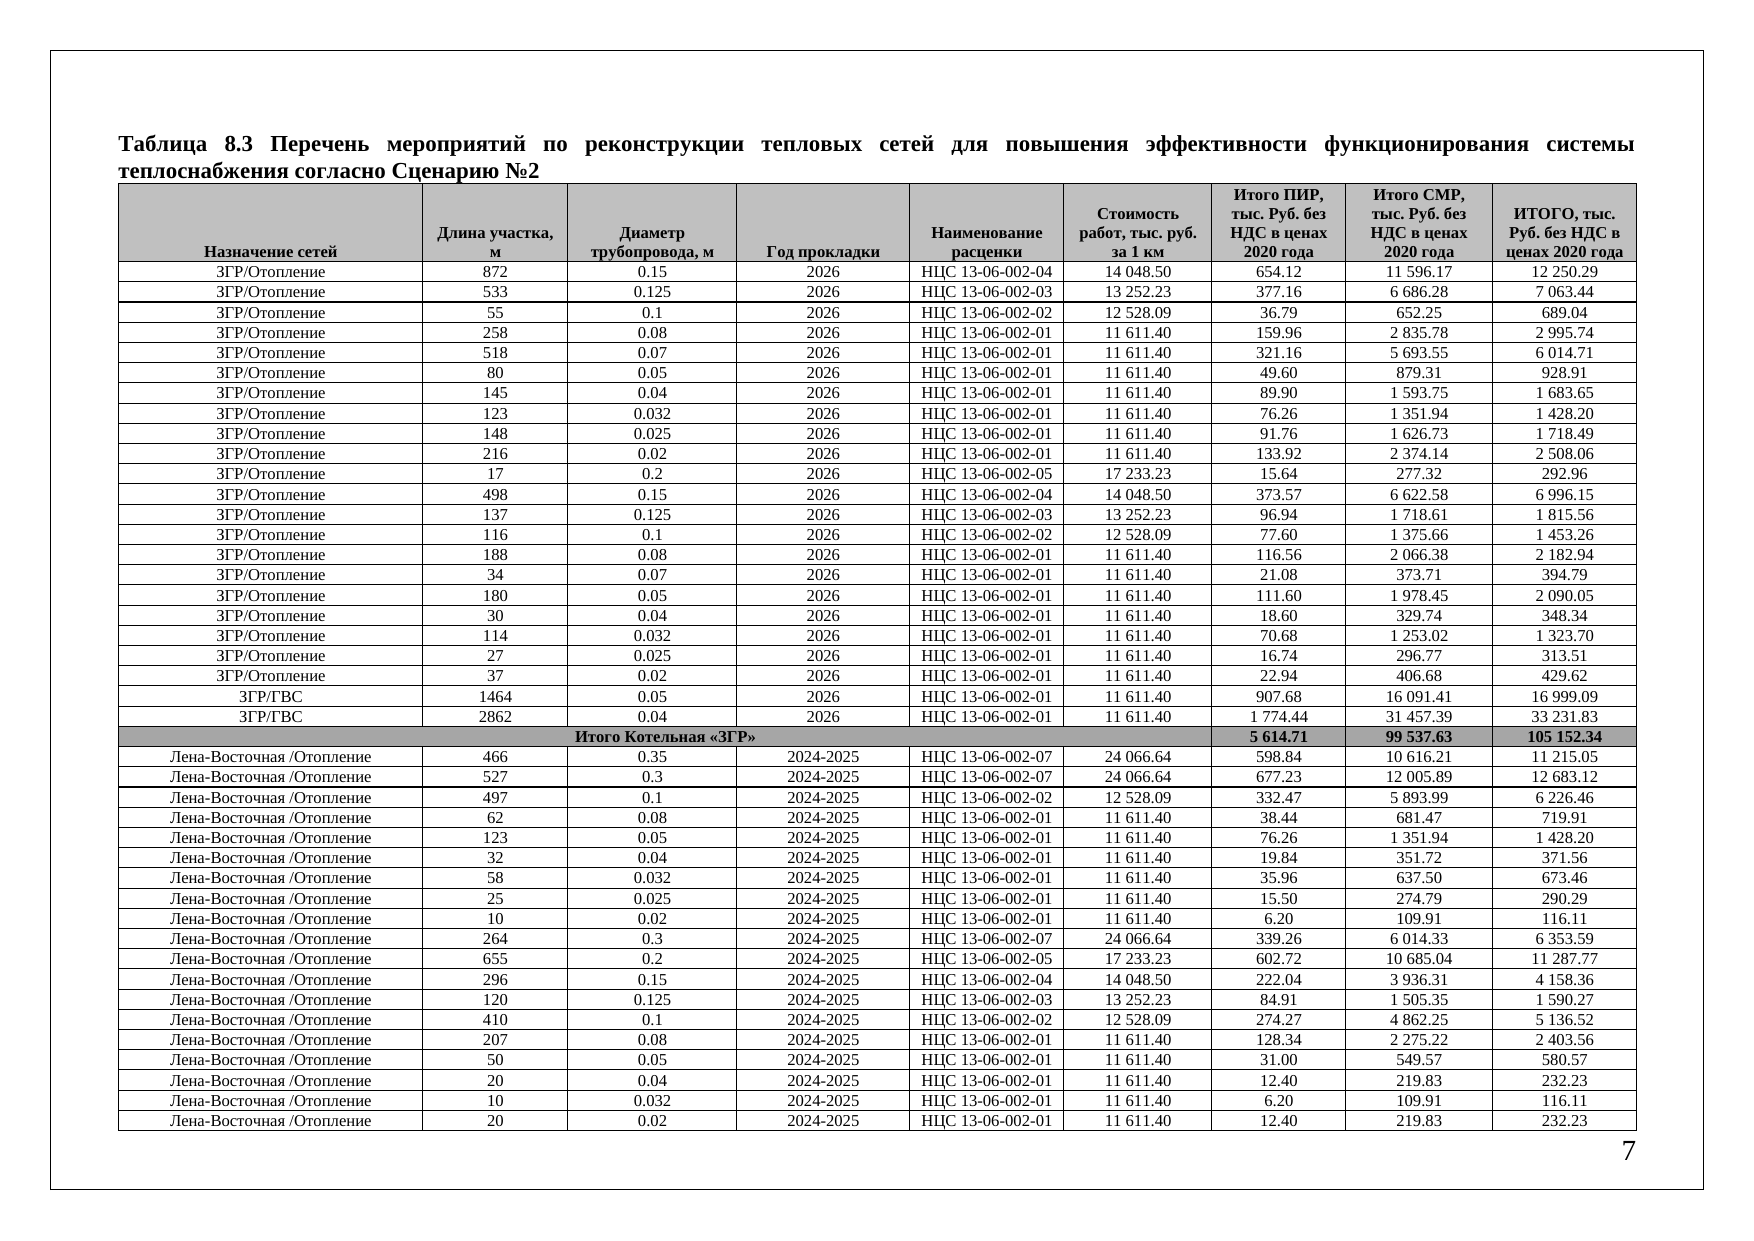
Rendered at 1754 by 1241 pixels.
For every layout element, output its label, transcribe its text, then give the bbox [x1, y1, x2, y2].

table_cell 2024-2025 [737, 828, 909, 847]
table_cell 22.94 [1212, 666, 1345, 685]
table_cell 11 611.40 [1064, 606, 1211, 625]
table_cell НЦС 13-06-002-01 [910, 808, 1063, 827]
table_cell 637.50 [1346, 868, 1492, 887]
table_cell 0.04 [568, 606, 736, 625]
table_cell 296 [423, 969, 567, 988]
table_cell 27 [423, 646, 567, 665]
table_cell 0.15 [568, 262, 736, 281]
table_cell 159.96 [1212, 323, 1345, 342]
table_cell 21.08 [1212, 565, 1345, 584]
table_cell Лена-Восточная /Отопление [119, 969, 422, 988]
table_cell 497 [423, 788, 567, 807]
table_cell 24 066.64 [1064, 929, 1211, 948]
table_cell НЦС 13-06-002-05 [910, 464, 1063, 483]
table_cell 1 428.20 [1493, 828, 1636, 847]
table_cell 1 718.61 [1346, 505, 1492, 524]
table_cell 11 611.40 [1064, 1050, 1211, 1069]
table_cell ЗГР/Отопление [119, 606, 422, 625]
table_header Наименование расценки [910, 184, 1063, 261]
table_cell НЦС 13-06-002-03 [910, 505, 1063, 524]
text Таблица 8.3 Перечень мероприятий по реконструкции тепловых сетей для повышения эффективности функционирования системы теплоснабжения согласно Сценарию №2 [118, 131, 1636, 183]
table_cell ЗГР/Отопление [119, 282, 422, 301]
table_cell 466 [423, 747, 567, 766]
table_cell 677.23 [1212, 767, 1345, 786]
table_cell Лена-Восточная /Отопление [119, 808, 422, 827]
table_cell 1 351.94 [1346, 404, 1492, 423]
table_cell 1 683.65 [1493, 383, 1636, 402]
table_cell 1 815.56 [1493, 505, 1636, 524]
table_cell 339.26 [1212, 929, 1345, 948]
table_cell 15.50 [1212, 889, 1345, 908]
table_cell 527 [423, 767, 567, 786]
table_cell 0.08 [568, 808, 736, 827]
table_cell 0.04 [568, 1070, 736, 1089]
table_cell 16 091.41 [1346, 686, 1492, 706]
table_cell 0.08 [568, 323, 736, 342]
table_cell 2026 [737, 565, 909, 584]
table_cell ЗГР/Отопление [119, 484, 422, 503]
table_cell ЗГР/Отопление [119, 383, 422, 402]
table_cell 0.07 [568, 343, 736, 362]
table_cell 6 226.46 [1493, 788, 1636, 807]
table_cell НЦС 13-06-002-02 [910, 788, 1063, 807]
table_cell 3 936.31 [1346, 969, 1492, 988]
table_cell 296.77 [1346, 646, 1492, 665]
table_cell 120 [423, 990, 567, 1009]
table_cell 652.25 [1346, 303, 1492, 322]
table_cell 11 611.40 [1064, 666, 1211, 685]
table_cell 373.71 [1346, 565, 1492, 584]
table_cell 12 528.09 [1064, 1010, 1211, 1029]
table_cell 10 685.04 [1346, 949, 1492, 968]
table_cell 1 351.94 [1346, 828, 1492, 847]
table_cell 332.47 [1212, 788, 1345, 807]
table_cell 2026 [737, 505, 909, 524]
table_cell 25 [423, 889, 567, 908]
table_cell 719.91 [1493, 808, 1636, 827]
table_cell 11 611.40 [1064, 848, 1211, 867]
table_cell ЗГР/Отопление [119, 545, 422, 564]
table_cell 13 252.23 [1064, 990, 1211, 1009]
table_cell НЦС 13-06-002-01 [910, 363, 1063, 382]
table_cell 329.74 [1346, 606, 1492, 625]
table_cell 2026 [737, 323, 909, 342]
table_cell 4 158.36 [1493, 969, 1636, 988]
table_cell 0.025 [568, 889, 736, 908]
table_cell 2026 [737, 666, 909, 685]
table_cell 13 252.23 [1064, 282, 1211, 301]
table_cell 55 [423, 303, 567, 322]
table_cell 11 611.40 [1064, 444, 1211, 463]
table_cell ЗГР/Отопление [119, 424, 422, 443]
table_cell ЗГР/Отопление [119, 626, 422, 645]
table_cell НЦС 13-06-002-03 [910, 990, 1063, 1009]
table_cell 12 528.09 [1064, 525, 1211, 544]
table_cell 2026 [737, 525, 909, 544]
table_cell 11 611.40 [1064, 808, 1211, 827]
table_cell 0.35 [568, 747, 736, 766]
table_cell 12 528.09 [1064, 303, 1211, 322]
table_cell 264 [423, 929, 567, 948]
table_cell 17 233.23 [1064, 949, 1211, 968]
table_cell 10 [423, 909, 567, 928]
table_cell 274.27 [1212, 1010, 1345, 1029]
table_cell 1464 [423, 686, 567, 706]
table_cell НЦС 13-06-002-07 [910, 929, 1063, 948]
table_cell 2 275.22 [1346, 1030, 1492, 1049]
table_cell 114 [423, 626, 567, 645]
table_cell НЦС 13-06-002-01 [910, 868, 1063, 887]
table_cell 1 626.73 [1346, 424, 1492, 443]
table_cell 0.02 [568, 666, 736, 685]
table_cell 12 005.89 [1346, 767, 1492, 786]
table_cell 20 [423, 1111, 567, 1130]
table_cell 2026 [737, 444, 909, 463]
table_cell НЦС 13-06-002-04 [910, 484, 1063, 503]
table_cell НЦС 13-06-002-02 [910, 303, 1063, 322]
table_cell 89.90 [1212, 383, 1345, 402]
table_cell 76.26 [1212, 828, 1345, 847]
table_cell ЗГР/Отопление [119, 565, 422, 584]
table_cell 232.23 [1493, 1070, 1636, 1089]
table_cell 2024-2025 [737, 1070, 909, 1089]
table_cell 10 [423, 1091, 567, 1110]
table_cell 321.16 [1212, 343, 1345, 362]
table_cell 2024-2025 [737, 1050, 909, 1069]
table_header Назначение сетей [119, 184, 422, 261]
table_cell 219.83 [1346, 1070, 1492, 1089]
table_cell 148 [423, 424, 567, 443]
table_cell 1 375.66 [1346, 525, 1492, 544]
table_cell 58 [423, 868, 567, 887]
table_cell НЦС 13-06-002-07 [910, 747, 1063, 766]
table_cell 533 [423, 282, 567, 301]
table_cell 2024-2025 [737, 808, 909, 827]
table_cell НЦС 13-06-002-01 [910, 585, 1063, 604]
table_cell 0.3 [568, 929, 736, 948]
table_cell 33 231.83 [1493, 707, 1636, 726]
table_cell НЦС 13-06-002-01 [910, 1070, 1063, 1089]
table_cell 2026 [737, 686, 909, 706]
table_cell 351.72 [1346, 848, 1492, 867]
table_cell 2026 [737, 484, 909, 503]
table_cell 2026 [737, 626, 909, 645]
table_cell Лена-Восточная /Отопление [119, 889, 422, 908]
table_cell 274.79 [1346, 889, 1492, 908]
table_cell 0.125 [568, 282, 736, 301]
table_cell ЗГР/Отопление [119, 404, 422, 423]
table_cell 13 252.23 [1064, 505, 1211, 524]
table_cell 109.91 [1346, 1091, 1492, 1110]
table_cell НЦС 13-06-002-01 [910, 565, 1063, 584]
table_cell 429.62 [1493, 666, 1636, 685]
table_cell 6 686.28 [1346, 282, 1492, 301]
table_cell 1 593.75 [1346, 383, 1492, 402]
table_cell 907.68 [1212, 686, 1345, 706]
table_cell 0.3 [568, 767, 736, 786]
table_cell 31.00 [1212, 1050, 1345, 1069]
table_cell 277.32 [1346, 464, 1492, 483]
table_cell 0.032 [568, 1091, 736, 1110]
table_cell 0.2 [568, 949, 736, 968]
table_cell 0.08 [568, 545, 736, 564]
table_cell 207 [423, 1030, 567, 1049]
table_cell 0.032 [568, 626, 736, 645]
table_cell 2024-2025 [737, 1010, 909, 1029]
table_cell ЗГР/Отопление [119, 323, 422, 342]
table_cell 123 [423, 828, 567, 847]
table_cell 0.04 [568, 707, 736, 726]
table_cell 232.23 [1493, 1111, 1636, 1130]
table_cell НЦС 13-06-002-01 [910, 848, 1063, 867]
table_cell 24 066.64 [1064, 747, 1211, 766]
table_cell 518 [423, 343, 567, 362]
table_cell 371.56 [1493, 848, 1636, 867]
table_cell 11 611.40 [1064, 626, 1211, 645]
table_cell 2026 [737, 262, 909, 281]
table_cell 6.20 [1212, 909, 1345, 928]
table_cell 0.1 [568, 1010, 736, 1029]
table_cell Лена-Восточная /Отопление [119, 990, 422, 1009]
table_cell ЗГР/Отопление [119, 444, 422, 463]
table_cell 38.44 [1212, 808, 1345, 827]
table_cell 11 611.40 [1064, 1070, 1211, 1089]
table_cell ЗГР/Отопление [119, 505, 422, 524]
table_cell 0.02 [568, 1111, 736, 1130]
table_cell ЗГР/Отопление [119, 262, 422, 281]
table_cell НЦС 13-06-002-01 [910, 1091, 1063, 1110]
table_cell 2024-2025 [737, 929, 909, 948]
table_cell НЦС 13-06-002-01 [910, 343, 1063, 362]
table_cell НЦС 13-06-002-01 [910, 424, 1063, 443]
table_cell 928.91 [1493, 363, 1636, 382]
table_cell 11 287.77 [1493, 949, 1636, 968]
table_cell 116.11 [1493, 1091, 1636, 1110]
table_cell Лена-Восточная /Отопление [119, 909, 422, 928]
table_cell 19.84 [1212, 848, 1345, 867]
table_cell 14 048.50 [1064, 484, 1211, 503]
table_cell 76.26 [1212, 404, 1345, 423]
table_cell Лена-Восточная /Отопление [119, 1030, 422, 1049]
table_cell 2 090.05 [1493, 585, 1636, 604]
table_cell ЗГР/Отопление [119, 343, 422, 362]
table_cell 5 136.52 [1493, 1010, 1636, 1029]
table_cell 2026 [737, 363, 909, 382]
table_cell 258 [423, 323, 567, 342]
table_cell 1 453.26 [1493, 525, 1636, 544]
table_cell 11 215.05 [1493, 747, 1636, 766]
table_cell 377.16 [1212, 282, 1345, 301]
table_cell 18.60 [1212, 606, 1345, 625]
table_cell 6 014.33 [1346, 929, 1492, 948]
table_cell 216 [423, 444, 567, 463]
table_cell 0.125 [568, 990, 736, 1009]
table_cell 11 611.40 [1064, 828, 1211, 847]
table_cell 2024-2025 [737, 909, 909, 928]
table_cell 394.79 [1493, 565, 1636, 584]
table_cell 16.74 [1212, 646, 1345, 665]
table_cell 36.79 [1212, 303, 1345, 322]
table_header Стоимость работ, тыс. руб. за 1 км [1064, 184, 1211, 261]
table_cell 2026 [737, 646, 909, 665]
table_cell 0.07 [568, 565, 736, 584]
table_cell 109.91 [1346, 909, 1492, 928]
table_cell 2 508.06 [1493, 444, 1636, 463]
table_cell 348.34 [1493, 606, 1636, 625]
table_cell 12 683.12 [1493, 767, 1636, 786]
table_cell 2024-2025 [737, 969, 909, 988]
table_cell 0.1 [568, 525, 736, 544]
table_cell 0.02 [568, 444, 736, 463]
table_cell 0.05 [568, 363, 736, 382]
table_cell 37 [423, 666, 567, 685]
table_cell 14 048.50 [1064, 262, 1211, 281]
table_cell 6.20 [1212, 1091, 1345, 1110]
table_cell 2026 [737, 404, 909, 423]
table_cell 2026 [737, 383, 909, 402]
table_cell 0.2 [568, 464, 736, 483]
table_cell 5 614.71 [1212, 727, 1345, 746]
table_cell 24 066.64 [1064, 767, 1211, 786]
table_cell 2 374.14 [1346, 444, 1492, 463]
table_cell 4 862.25 [1346, 1010, 1492, 1029]
table_cell НЦС 13-06-002-01 [910, 646, 1063, 665]
table_cell 0.04 [568, 848, 736, 867]
table_cell 2 995.74 [1493, 323, 1636, 342]
table_cell 6 622.58 [1346, 484, 1492, 503]
table_cell НЦС 13-06-002-01 [910, 686, 1063, 706]
table_cell 6 353.59 [1493, 929, 1636, 948]
table_cell 0.08 [568, 1030, 736, 1049]
table_cell 0.05 [568, 828, 736, 847]
table_cell 6 996.15 [1493, 484, 1636, 503]
table_cell 292.96 [1493, 464, 1636, 483]
table_cell 105 152.34 [1493, 727, 1636, 746]
table_cell 11 611.40 [1064, 1091, 1211, 1110]
table_cell НЦС 13-06-002-02 [910, 1010, 1063, 1029]
table_cell Лена-Восточная /Отопление [119, 1010, 422, 1029]
table_cell 14 048.50 [1064, 969, 1211, 988]
table_cell НЦС 13-06-002-01 [910, 828, 1063, 847]
table_cell 0.15 [568, 969, 736, 988]
table_cell 602.72 [1212, 949, 1345, 968]
table_cell НЦС 13-06-002-04 [910, 262, 1063, 281]
table_cell 0.1 [568, 303, 736, 322]
table_cell ЗГР/Отопление [119, 646, 422, 665]
table_cell 2024-2025 [737, 868, 909, 887]
table_cell 5 693.55 [1346, 343, 1492, 362]
table_cell 34 [423, 565, 567, 584]
table_cell 2024-2025 [737, 1091, 909, 1110]
table_cell Лена-Восточная /Отопление [119, 1070, 422, 1089]
table_cell 219.83 [1346, 1111, 1492, 1130]
table_cell 31 457.39 [1346, 707, 1492, 726]
table_cell 11 611.40 [1064, 909, 1211, 928]
table_cell 0.04 [568, 383, 736, 402]
table_cell 77.60 [1212, 525, 1345, 544]
table_cell Итого Котельная «ЗГР» [119, 727, 1211, 746]
table_cell НЦС 13-06-002-01 [910, 1030, 1063, 1049]
table_cell 0.025 [568, 646, 736, 665]
table_cell НЦС 13-06-002-01 [910, 666, 1063, 685]
table_cell 11 611.40 [1064, 363, 1211, 382]
table_header Итого ПИР, тыс. Руб. без НДС в ценах 2020 года [1212, 184, 1345, 261]
table_cell 2 835.78 [1346, 323, 1492, 342]
table_cell 137 [423, 505, 567, 524]
table_cell 673.46 [1493, 868, 1636, 887]
table_cell 11 611.40 [1064, 424, 1211, 443]
table_cell 0.032 [568, 404, 736, 423]
table_cell 2862 [423, 707, 567, 726]
table_cell 96.94 [1212, 505, 1345, 524]
table_cell 0.1 [568, 788, 736, 807]
table_cell 2024-2025 [737, 949, 909, 968]
table_cell 1 323.70 [1493, 626, 1636, 645]
table_cell 11 611.40 [1064, 868, 1211, 887]
table_cell 50 [423, 1050, 567, 1069]
table_cell НЦС 13-06-002-01 [910, 909, 1063, 928]
table_cell 410 [423, 1010, 567, 1029]
table_cell 35.96 [1212, 868, 1345, 887]
table_cell 1 978.45 [1346, 585, 1492, 604]
table_header Год прокладки [737, 184, 909, 261]
table_cell НЦС 13-06-002-01 [910, 545, 1063, 564]
table_cell НЦС 13-06-002-01 [910, 889, 1063, 908]
table_cell НЦС 13-06-002-05 [910, 949, 1063, 968]
table_cell ЗГР/Отопление [119, 363, 422, 382]
table_cell 2024-2025 [737, 848, 909, 867]
table_cell 11 611.40 [1064, 707, 1211, 726]
table_cell 0.15 [568, 484, 736, 503]
table_cell 11 611.40 [1064, 889, 1211, 908]
table_cell 5 893.99 [1346, 788, 1492, 807]
table_cell Лена-Восточная /Отопление [119, 848, 422, 867]
table_cell 12.40 [1212, 1070, 1345, 1089]
table_cell НЦС 13-06-002-01 [910, 404, 1063, 423]
table_cell 2026 [737, 545, 909, 564]
table_cell 11 611.40 [1064, 343, 1211, 362]
table_cell Лена-Восточная /Отопление [119, 868, 422, 887]
table_cell НЦС 13-06-002-01 [910, 444, 1063, 463]
table_cell НЦС 13-06-002-01 [910, 383, 1063, 402]
table_cell 133.92 [1212, 444, 1345, 463]
table_header Длина участка, м [423, 184, 567, 261]
table_cell 16 999.09 [1493, 686, 1636, 706]
table_cell 2026 [737, 424, 909, 443]
table_cell Лена-Восточная /Отопление [119, 949, 422, 968]
table_cell 2024-2025 [737, 788, 909, 807]
table_cell 598.84 [1212, 747, 1345, 766]
table_cell Лена-Восточная /Отопление [119, 1091, 422, 1110]
table_cell 70.68 [1212, 626, 1345, 645]
table_cell 313.51 [1493, 646, 1636, 665]
table_cell 123 [423, 404, 567, 423]
table_cell 1 253.02 [1346, 626, 1492, 645]
table_cell 145 [423, 383, 567, 402]
table_cell 91.76 [1212, 424, 1345, 443]
table_header ИТОГО, тыс. Руб. без НДС в ценах 2020 года [1493, 184, 1636, 261]
table_cell 2024-2025 [737, 1030, 909, 1049]
table_cell НЦС 13-06-002-01 [910, 323, 1063, 342]
table_cell НЦС 13-06-002-04 [910, 969, 1063, 988]
table_cell НЦС 13-06-002-02 [910, 525, 1063, 544]
table_cell Лена-Восточная /Отопление [119, 1050, 422, 1069]
table_cell 99 537.63 [1346, 727, 1492, 746]
table_cell 655 [423, 949, 567, 968]
table_cell 1 428.20 [1493, 404, 1636, 423]
table_cell Лена-Восточная /Отопление [119, 929, 422, 948]
table_cell 111.60 [1212, 585, 1345, 604]
table_cell 689.04 [1493, 303, 1636, 322]
table_cell 0.025 [568, 424, 736, 443]
table_cell 2024-2025 [737, 747, 909, 766]
table_cell 12.40 [1212, 1111, 1345, 1130]
table_cell 20 [423, 1070, 567, 1089]
table_cell Лена-Восточная /Отопление [119, 1111, 422, 1130]
table_cell ЗГР/ГВС [119, 686, 422, 706]
table_cell 406.68 [1346, 666, 1492, 685]
table_cell Лена-Восточная /Отопление [119, 767, 422, 786]
table_cell 2024-2025 [737, 767, 909, 786]
table_cell 549.57 [1346, 1050, 1492, 1069]
table_cell 0.032 [568, 868, 736, 887]
table_cell 2026 [737, 707, 909, 726]
table_cell 15.64 [1212, 464, 1345, 483]
table_cell НЦС 13-06-002-01 [910, 707, 1063, 726]
table_cell 879.31 [1346, 363, 1492, 382]
table_cell 116.11 [1493, 909, 1636, 928]
table_cell ЗГР/Отопление [119, 525, 422, 544]
table_cell 2026 [737, 282, 909, 301]
table_cell 10 616.21 [1346, 747, 1492, 766]
table_cell 654.12 [1212, 262, 1345, 281]
table_cell 0.05 [568, 686, 736, 706]
table_cell Лена-Восточная /Отопление [119, 747, 422, 766]
table_cell 116 [423, 525, 567, 544]
table_cell 580.57 [1493, 1050, 1636, 1069]
table_cell 2024-2025 [737, 889, 909, 908]
table_cell 222.04 [1212, 969, 1345, 988]
table_cell ЗГР/ГВС [119, 707, 422, 726]
table_cell 17 233.23 [1064, 464, 1211, 483]
table_cell 2024-2025 [737, 990, 909, 1009]
table_cell 11 596.17 [1346, 262, 1492, 281]
table_cell 681.47 [1346, 808, 1492, 827]
table_header Итого СМР, тыс. Руб. без НДС в ценах 2020 года [1346, 184, 1492, 261]
table_cell 11 611.40 [1064, 1111, 1211, 1130]
table_cell 11 611.40 [1064, 686, 1211, 706]
table_cell 188 [423, 545, 567, 564]
table_cell 1 774.44 [1212, 707, 1345, 726]
table_cell 0.05 [568, 1050, 736, 1069]
table_cell 2026 [737, 343, 909, 362]
table_header Диаметp тpубопpовода, м [568, 184, 736, 261]
table_cell НЦС 13-06-002-01 [910, 1111, 1063, 1130]
table_cell 0.125 [568, 505, 736, 524]
table_cell 49.60 [1212, 363, 1345, 382]
table_cell 2024-2025 [737, 1111, 909, 1130]
table_cell 12 250.29 [1493, 262, 1636, 281]
table_cell 290.29 [1493, 889, 1636, 908]
table_cell 180 [423, 585, 567, 604]
table_cell 6 014.71 [1493, 343, 1636, 362]
table_cell 62 [423, 808, 567, 827]
table_cell 2026 [737, 303, 909, 322]
table_cell 1 718.49 [1493, 424, 1636, 443]
table_cell ЗГР/Отопление [119, 585, 422, 604]
table_cell 128.34 [1212, 1030, 1345, 1049]
table_cell 2 066.38 [1346, 545, 1492, 564]
table_cell 17 [423, 464, 567, 483]
table_cell 2026 [737, 606, 909, 625]
table_cell 32 [423, 848, 567, 867]
table_cell НЦС 13-06-002-03 [910, 282, 1063, 301]
table_cell НЦС 13-06-002-01 [910, 626, 1063, 645]
table_cell 11 611.40 [1064, 545, 1211, 564]
table_cell 373.57 [1212, 484, 1345, 503]
table_cell 2026 [737, 585, 909, 604]
table_cell 84.91 [1212, 990, 1345, 1009]
table_cell 12 528.09 [1064, 788, 1211, 807]
table_cell ЗГР/Отопление [119, 464, 422, 483]
table_cell 2026 [737, 464, 909, 483]
table_cell 0.02 [568, 909, 736, 928]
table_cell 498 [423, 484, 567, 503]
table_cell 1 590.27 [1493, 990, 1636, 1009]
table_cell 116.56 [1212, 545, 1345, 564]
table_cell НЦС 13-06-002-01 [910, 606, 1063, 625]
table_cell Лена-Восточная /Отопление [119, 788, 422, 807]
table_cell 11 611.40 [1064, 404, 1211, 423]
table_cell 11 611.40 [1064, 383, 1211, 402]
table_cell 2 182.94 [1493, 545, 1636, 564]
table_cell 11 611.40 [1064, 1030, 1211, 1049]
table_cell 2 403.56 [1493, 1030, 1636, 1049]
table_cell НЦС 13-06-002-07 [910, 767, 1063, 786]
table_cell 30 [423, 606, 567, 625]
table_cell 11 611.40 [1064, 323, 1211, 342]
table_cell 7 063.44 [1493, 282, 1636, 301]
table_cell НЦС 13-06-002-01 [910, 1050, 1063, 1069]
table_cell 1 505.35 [1346, 990, 1492, 1009]
table_cell ЗГР/Отопление [119, 303, 422, 322]
table_cell Лена-Восточная /Отопление [119, 828, 422, 847]
table_cell 872 [423, 262, 567, 281]
table_cell 80 [423, 363, 567, 382]
table_cell 11 611.40 [1064, 646, 1211, 665]
table_cell ЗГР/Отопление [119, 666, 422, 685]
table_cell 11 611.40 [1064, 585, 1211, 604]
table_cell 11 611.40 [1064, 565, 1211, 584]
table_cell 0.05 [568, 585, 736, 604]
